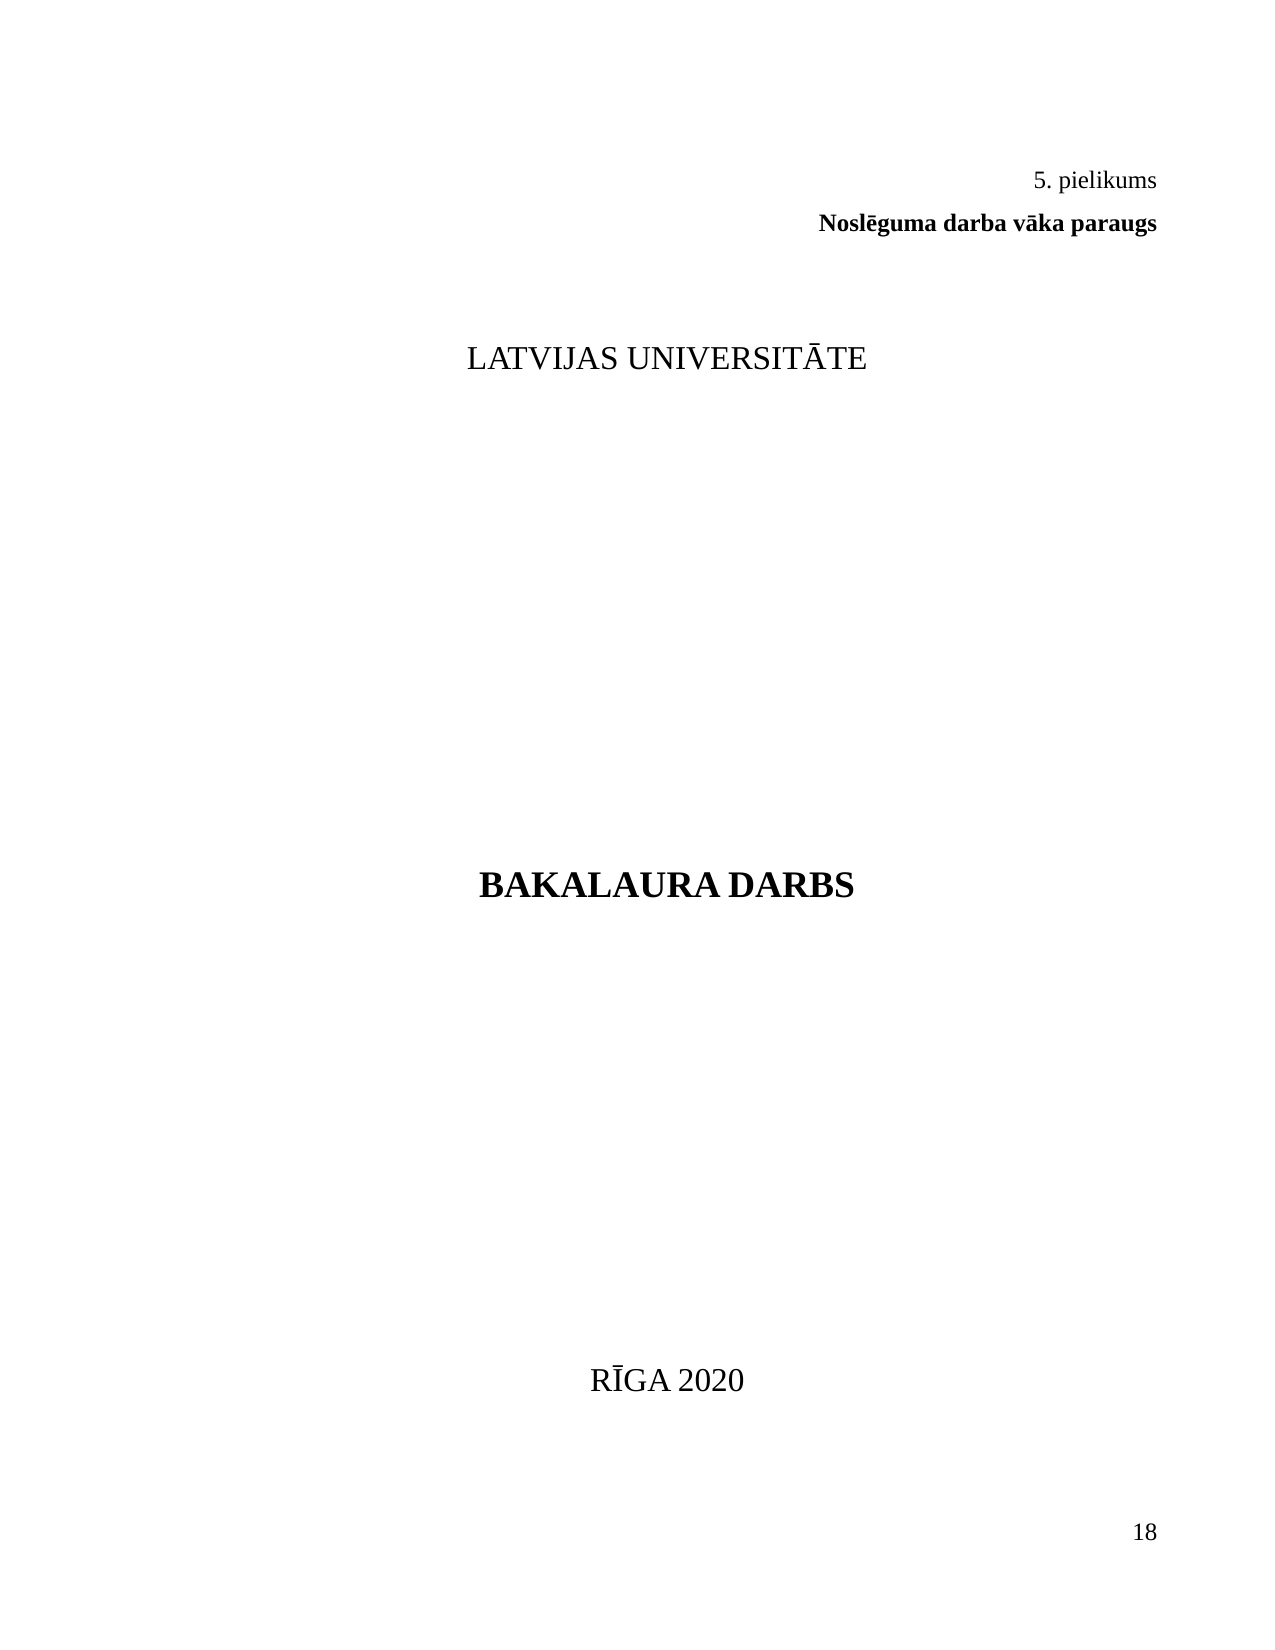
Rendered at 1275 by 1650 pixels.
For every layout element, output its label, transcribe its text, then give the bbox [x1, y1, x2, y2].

subtitle 5. pielikums [177, 165, 1157, 194]
text RĪGA 2020 [177, 1360, 1157, 1398]
text BAKALAURA DARBS [177, 863, 1157, 906]
text Noslēguma darba vāka paraugs [327, 208, 1157, 237]
text LATVIJAS UNIVERSITĀTE [177, 338, 1157, 376]
